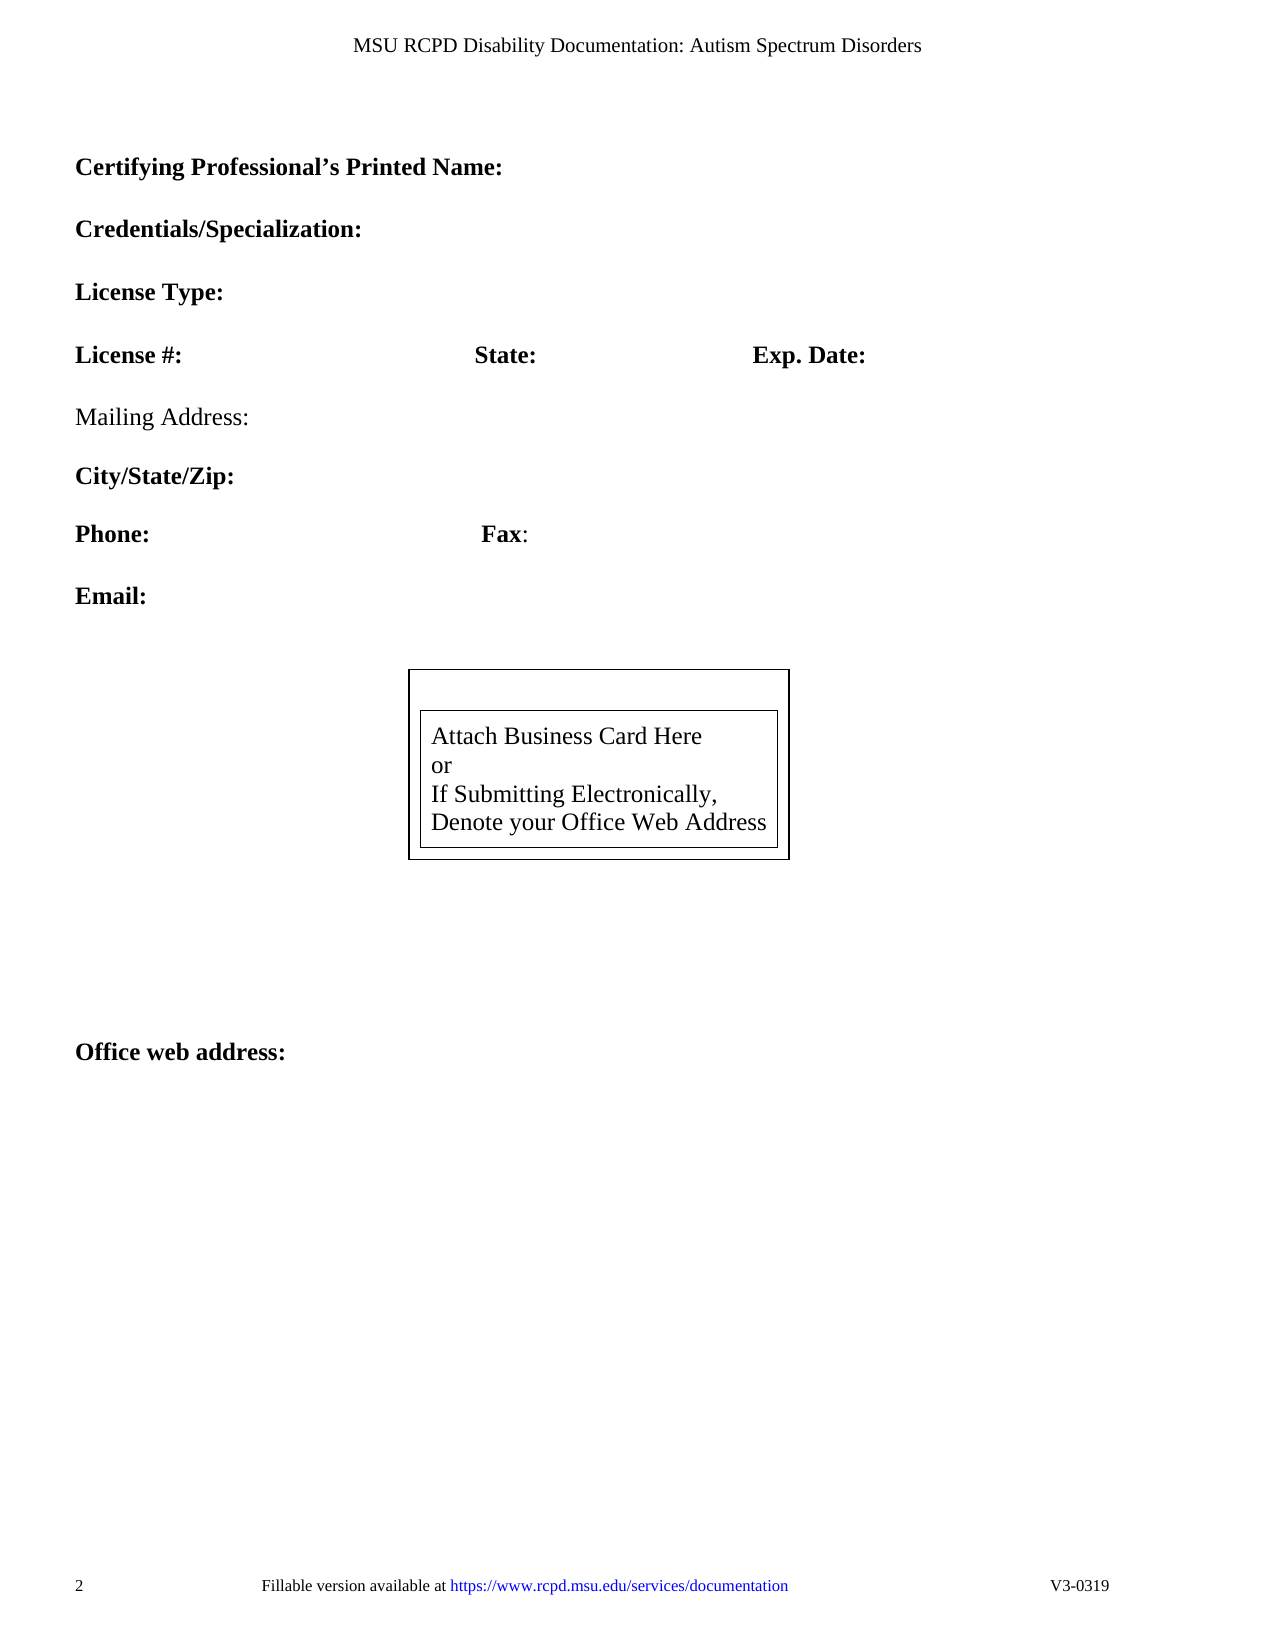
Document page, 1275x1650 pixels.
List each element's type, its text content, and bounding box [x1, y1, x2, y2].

table_header [410, 670, 788, 859]
text Certifying Professional’s Printed Name: [75, 152, 1200, 181]
text License Type: [75, 273, 1200, 307]
text City/State/Zip: [75, 461, 1200, 490]
text Mailing Address: [75, 398, 1200, 432]
text Email: [75, 577, 1200, 611]
text License #:State: Exp. Date: [75, 336, 1200, 369]
text Phone: Fax: [75, 519, 1200, 548]
text Credentials/Specialization: [75, 210, 1200, 244]
text Office web address: [75, 1033, 1200, 1066]
